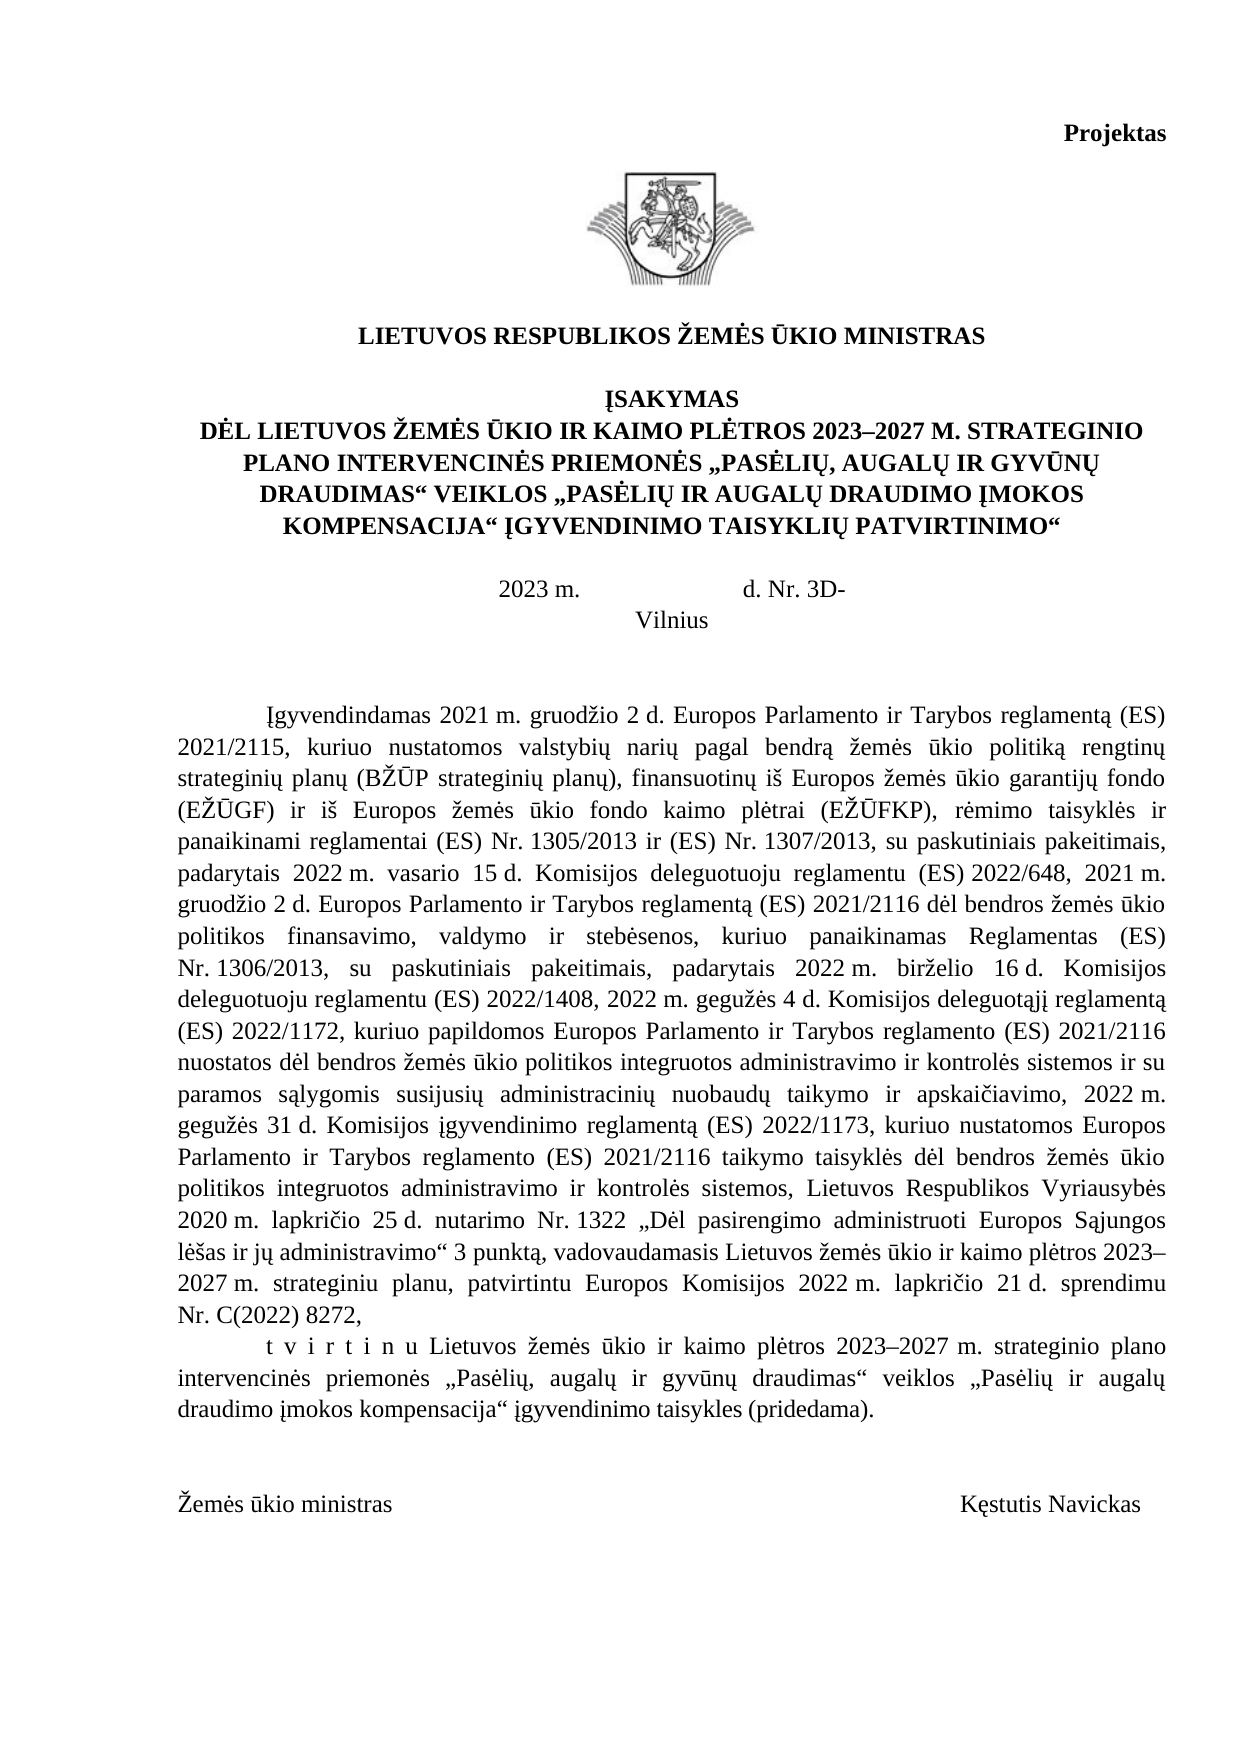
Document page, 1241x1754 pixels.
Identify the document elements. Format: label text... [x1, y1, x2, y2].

text Projektas [177, 118, 1166, 147]
text LIETUVOS RESPUBLIKOS ŽEMĖS ŪKIO MINISTRAS [177, 321, 1166, 350]
text Žemės ūkio ministras Kęstutis Navickas [177, 1489, 1166, 1518]
text Vilnius [177, 605, 1166, 634]
text DĖL Lietuvos žemės ūkio ir kaimo plėtros 2023–2027 m. strateginIO plano intervencinės priemonės „Pasėlių, augalų ir gyvūnų draudimas“ veiklos „Pasėlių ir augalų draudimo įmokos kompensacija“ ĮGYVENDINIMO taisyklių patvirtinimo“ [177, 416, 1166, 539]
text ĮSAKYMAS [177, 384, 1166, 413]
text Įgyvendindamas 2021 m. gruodžio 2 d. Europos Parlamento ir Tarybos reglamentą (ES) 2021/2115, kuriuo nustatomos valstybių narių pagal bendrą žemės ūkio politiką rengtinų strateginių planų (BŽŪP strateginių planų), finansuotinų iš Europos žemės ūkio garantijų fondo (EŽŪGF) ir iš Europos žemės ūkio fondo kaimo plėtrai (EŽŪFKP), rėmimo taisyklės ir panaikinami reglamentai (ES) Nr. 1305/2013 ir (ES) Nr. 1307/2013, su paskutiniais pakeitimais, padarytais 2022 m. vasario 15 d. Komisijos deleguotuoju reglamentu (ES) 2022/648, 2021 m. gruodžio 2 d. Europos Parlamento ir Tarybos reglamentą (ES) 2021/2116 dėl bendros žemės ūkio politikos finansavimo, valdymo ir stebėsenos, kuriuo panaikinamas Reglamentas (ES) Nr. 1306/2013, su paskutiniais pakeitimais, padarytais 2022 m. birželio 16 d. Komisijos deleguotuoju reglamentu (ES) 2022/1408, 2022 m. gegužės 4 d. Komisijos deleguotąjį reglamentą (ES) 2022/1172, kuriuo papildomos Europos Parlamento ir Tarybos reglamento (ES) 2021/2116 nuostatos dėl bendros žemės ūkio politikos integruotos administravimo ir kontrolės sistemos ir su paramos sąlygomis susijusių administracinių nuobaudų taikymo ir apskaičiavimo, 2022 m. gegužės 31 d. Komisijos įgyvendinimo reglamentą (ES) 2022/1173, kuriuo nustatomos Europos Parlamento ir Tarybos reglamento (ES) 2021/2116 taikymo taisyklės dėl bendros žemės ūkio politikos integruotos administravimo ir kontrolės sistemos, Lietuvos Respublikos Vyriausybės 2020 m. lapkričio 25 d. nutarimo Nr. 1322 „Dėl pasirengimo administruoti Europos Sąjungos lėšas ir jų administravimo“ 3 punktą, vadovaudamasis Lietuvos žemės ūkio ir kaimo plėtros 2023–2027 m. strateginiu planu, patvirtintu Europos Komisijos 2022 m. lapkričio 21 d. sprendimu Nr. C(2022) 8272, [177, 700, 1166, 1328]
picture [584, 171, 759, 290]
text 2023 m. d. Nr. 3D- [177, 574, 1166, 603]
text t v i r t i n u Lietuvos žemės ūkio ir kaimo plėtros 2023–2027 m. strateginio plano intervencinės priemonės „Pasėlių, augalų ir gyvūnų draudimas“ veiklos „Pasėlių ir augalų draudimo įmokos kompensacija“ įgyvendinimo taisykles (pridedama). [177, 1331, 1166, 1423]
